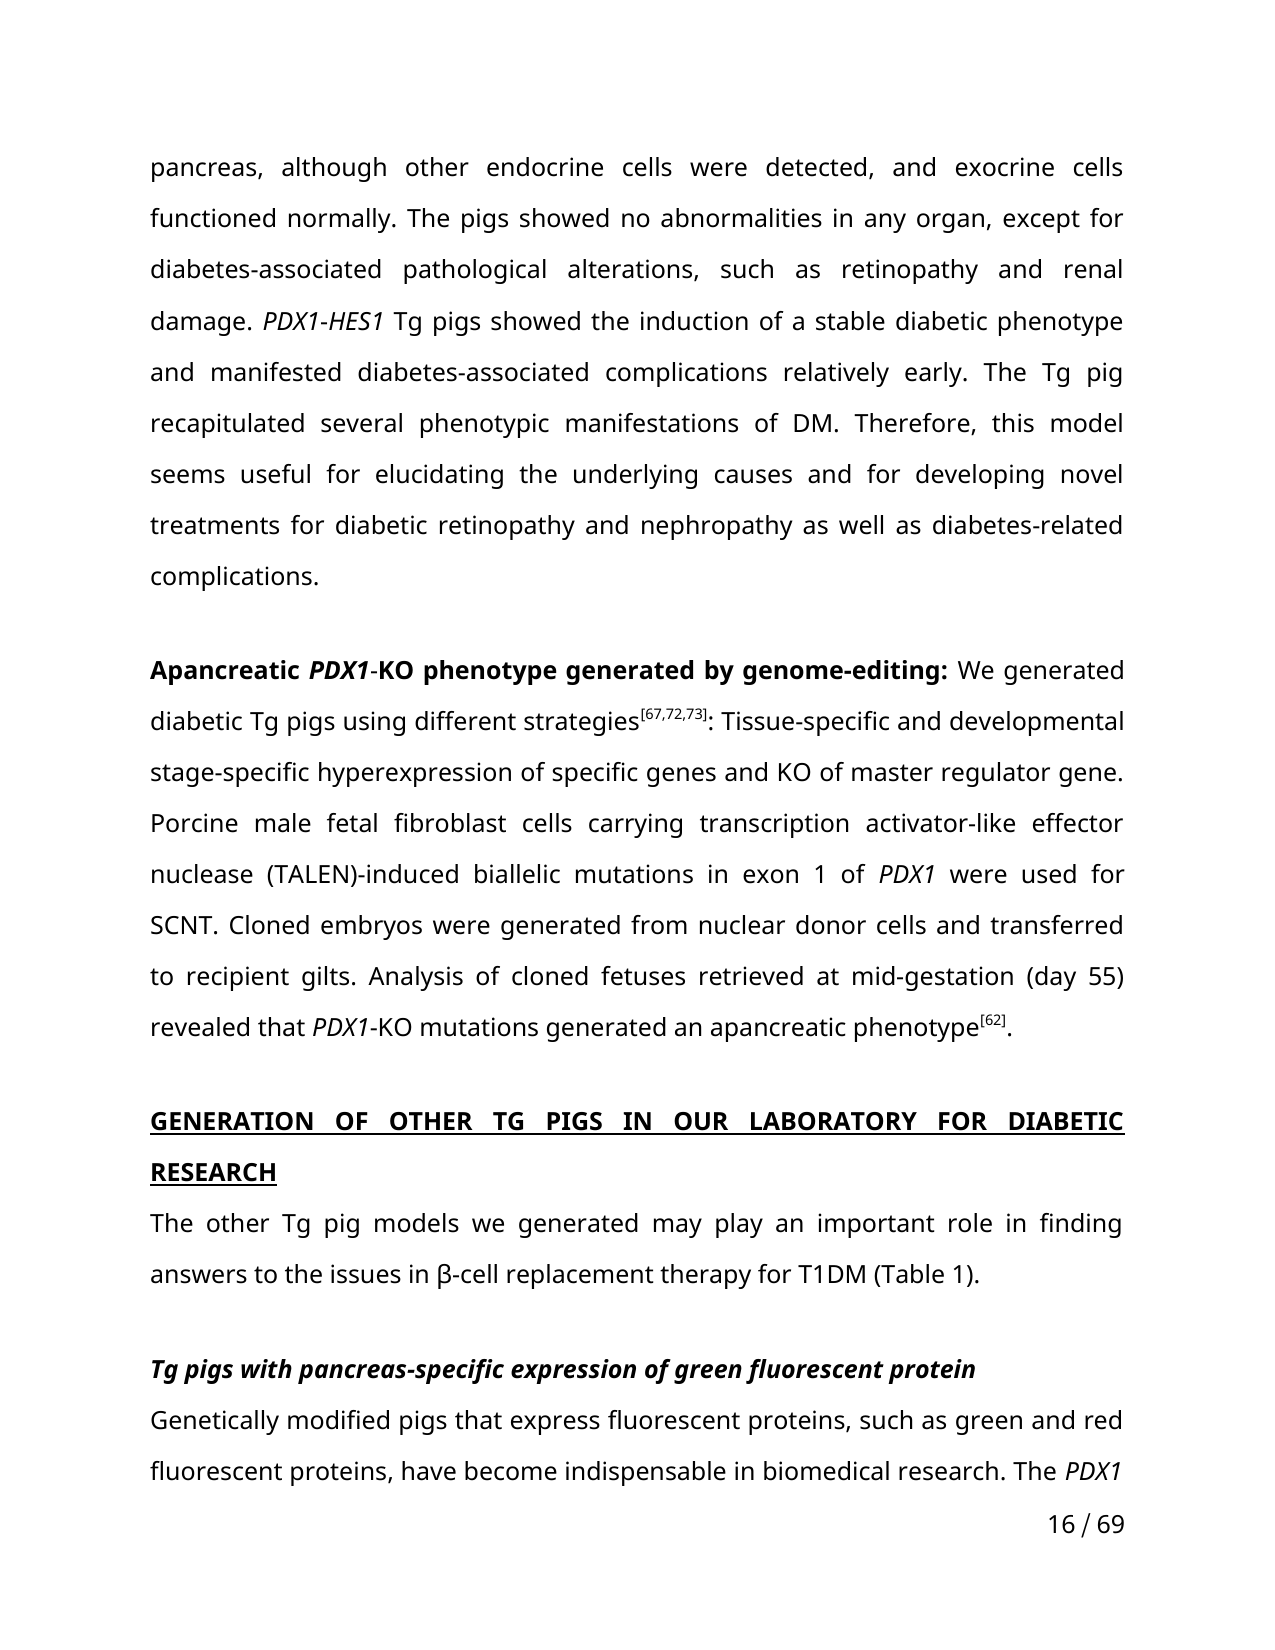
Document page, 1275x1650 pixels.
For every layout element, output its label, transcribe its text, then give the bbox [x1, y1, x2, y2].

text Tg pigs with pancreas-specific expression of green fluorescent protein [150, 1351, 1125, 1385]
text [150, 1402, 1125, 1487]
text Apancreatic PDX1-KO phenotype generated by genome-editing: We generated diabetic Tg pigs using different strategies[67,72,73]: Tissue-specific and developmental stage-specific hyperexpression of specific genes and KO of master regulator gene. Porcine male fetal fibroblast cells carrying transcription activator-like effector nuclease (TALEN)-induced biallelic mutations in exon 1 of PDX1 were used for SCNT. Cloned embryos were generated from nuclear donor cells and transferred to recipient gilts. Analysis of cloned fetuses retrieved at mid-gestation (day 55) revealed that PDX1-KO mutations generated an apancreatic phenotype[62]. [150, 652, 1125, 1044]
text GENERATION OF OTHER Tg PIGS IN OUR LABORATORY FOR DIABETIC RESEARCH [150, 1135, 1125, 1189]
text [150, 150, 1125, 592]
text The other Tg pig models we generated may play an important role in finding answers to the issues in β-cell replacement therapy for T1DM (Table 1). [150, 1206, 1125, 1291]
text GENERATION OF OTHER Tg PIGS IN OUR LABORATORY FOR DIABETIC RESEARCH [150, 1104, 1125, 1133]
